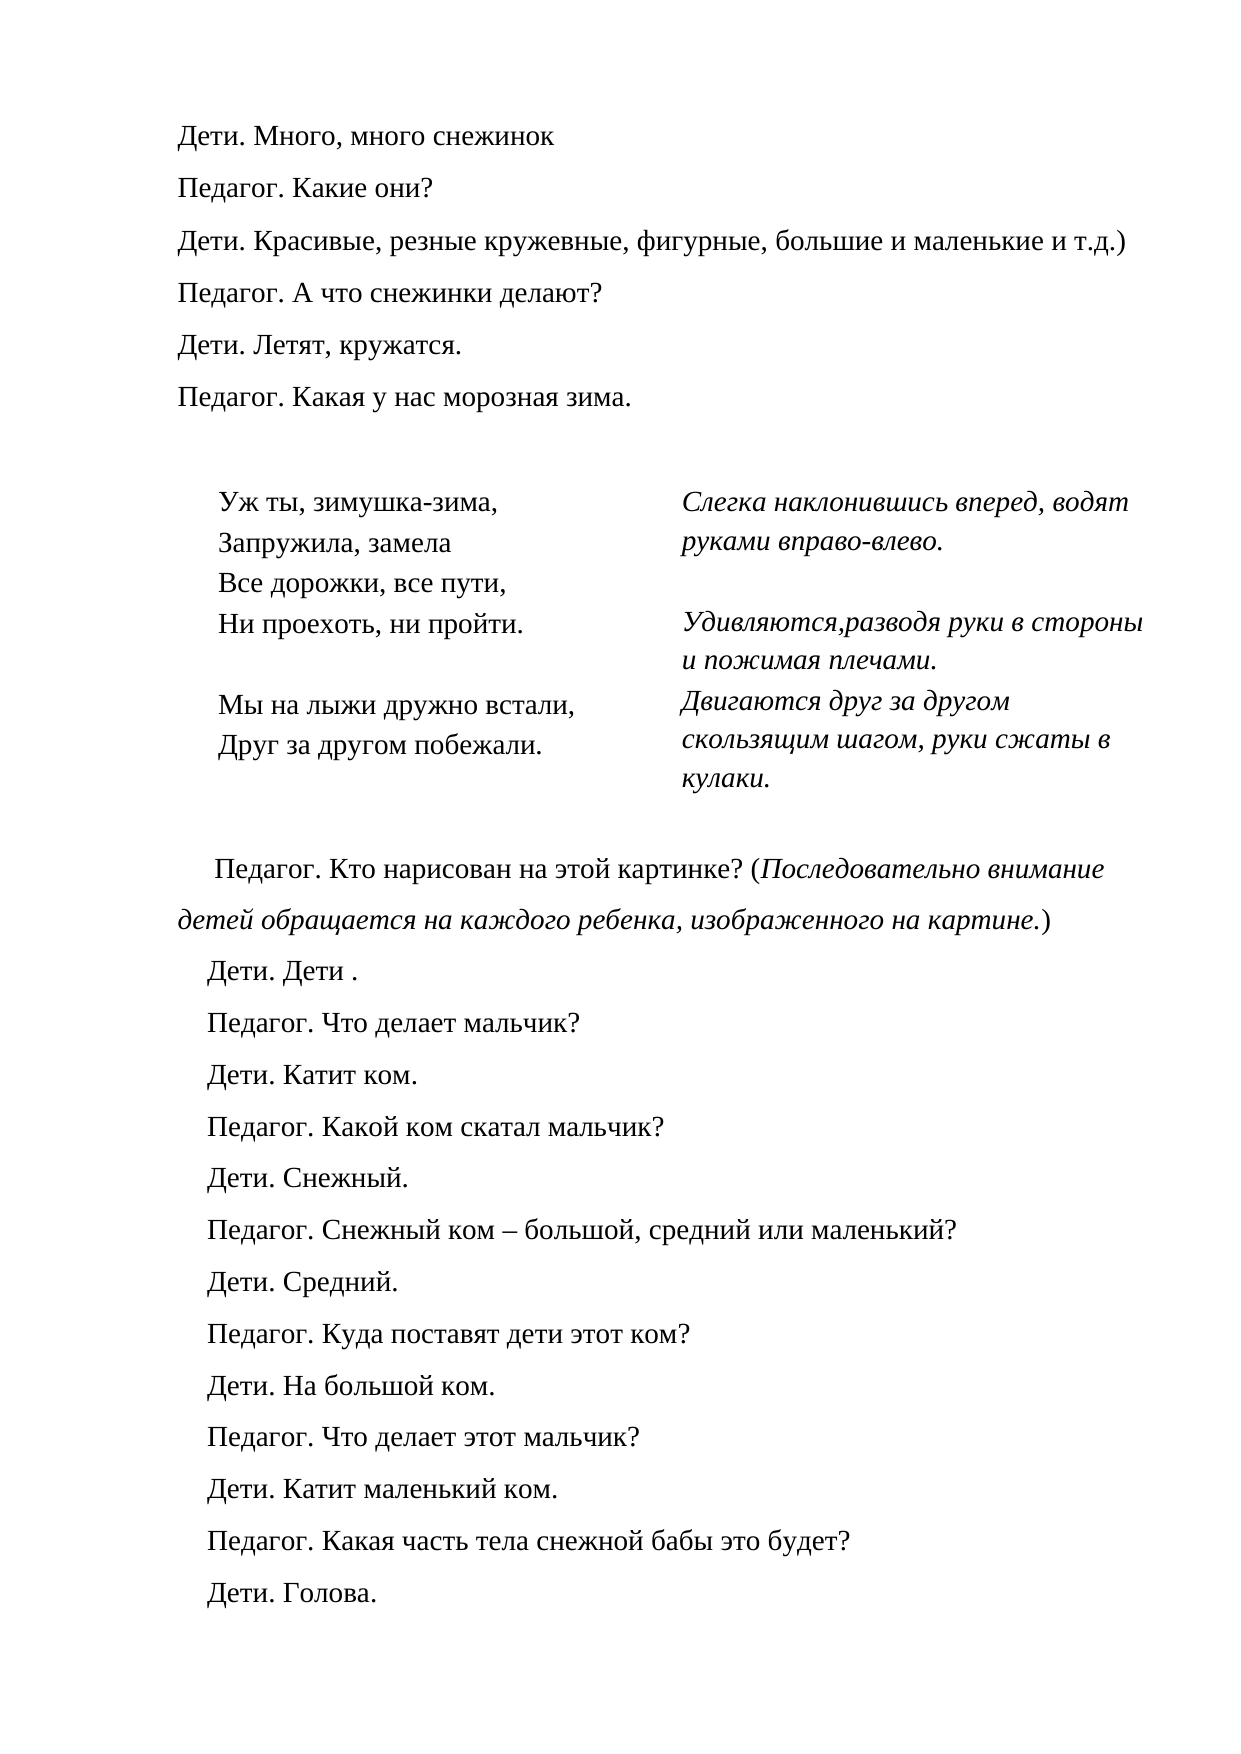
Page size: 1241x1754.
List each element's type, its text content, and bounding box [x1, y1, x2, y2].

table_header Слегка наклонившись вперед, водят руками вправо-влево. Удивляются,разводя руки в стороны и пожимая плечами. Двигаются друг за другом скользящим шагом, руки сжаты в кулаки. [670, 482, 1163, 798]
text Дети. Средний. [177, 1264, 1139, 1298]
text Педагог. Какая часть тела снежной бабы это будет? [177, 1523, 1139, 1557]
text Педагог. Какая у нас морозная зима. [177, 379, 1149, 413]
table_header Уж ты, зимушка-зима, Запружила, замела Все дорожки, все пути, Ни проехоть, ни пройти. Мы на лыжи дружно встали, Друг за другом побежали. [207, 482, 670, 798]
text Педагог. Что делает этот мальчик? [177, 1419, 1139, 1453]
text Педагог. Какой ком скатал мальчик? [177, 1109, 1139, 1142]
text Дети. Катит ком. [177, 1057, 1139, 1091]
text Педагог. Снежный ком – большой, средний или маленький? [177, 1212, 1139, 1246]
text Дети. Дети . [177, 953, 1139, 987]
text Педагог. Куда поставят дети этот ком? [177, 1316, 1139, 1349]
text Дети. Летят, кружатся. [177, 327, 1149, 361]
text Педагог. Что делает мальчик? [177, 1005, 1139, 1039]
text Педагог. А что снежинки делают? [177, 275, 1149, 308]
text Педагог. Кто нарисован на этой картинке? (Последовательно внимание детей обращается на каждого ребенка, изображенного на картине.) [177, 851, 1139, 935]
text Дети. Голова. [177, 1575, 1139, 1608]
text Педагог. Какие они? [177, 170, 1149, 204]
text Дети. Катит маленький ком. [177, 1471, 1139, 1505]
text Дети. Много, много снежинок [177, 118, 1149, 152]
text Дети. На большой ком. [177, 1368, 1139, 1401]
text Дети. Снежный. [177, 1161, 1139, 1194]
text Дети. Красивые, резные кружевные, фигурные, большие и маленькие и т.д.) [177, 223, 1149, 256]
